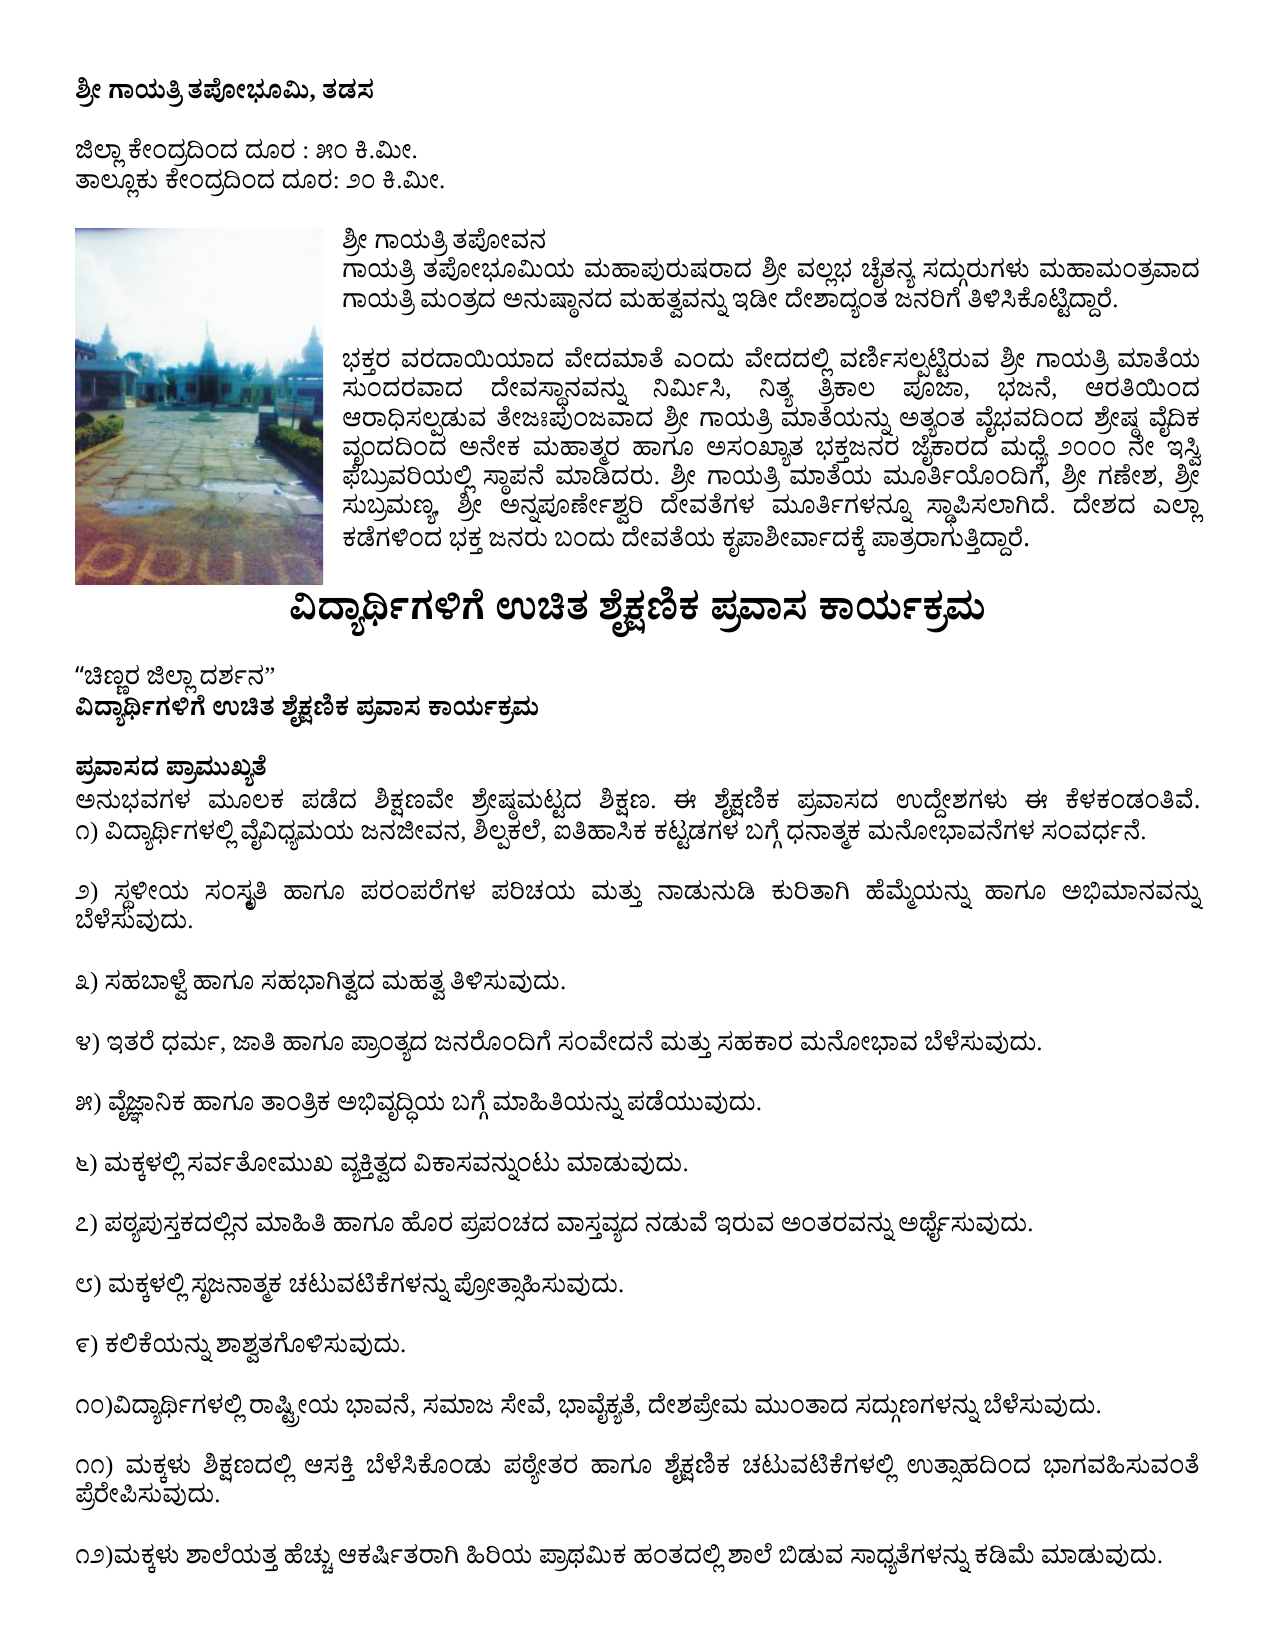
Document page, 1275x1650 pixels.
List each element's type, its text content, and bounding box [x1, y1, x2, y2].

text ಗಾಯತ್ರಿ ತಪೋಭೂಮಿಯ ಮಹಾಪುರುಷರಾದ ಶ್ರೀ ವಲ್ಲಭ ಚೈತನ್ಯ ಸದ್ಗುರುಗಳು ಮಹಾಮಂತ್ರವಾದ ಗಾಯತ್ರಿ ಮಂತ್ರದ ಅನುಷ್ಠಾನದ ಮಹತ್ವವನ್ನು ಇಡೀ ದೇಶಾದ್ಯಂತ ಜನರಿಗೆ ತಿಳಿಸಿಕೊಟ್ಟಿದ್ದಾರೆ. [324, 254, 1200, 313]
text ಭಕ್ತರ ವರದಾಯಿಯಾದ ವೇದಮಾತೆ ಎಂದು ವೇದದಲ್ಲಿ ವರ್ಣಿಸಲ್ಪಟ್ಟಿರುವ ಶ್ರೀ ಗಾಯತ್ರಿ ಮಾತೆಯ ಸುಂದರವಾದ ದೇವಸ್ಥಾನವನ್ನು ನಿರ್ಮಿಸಿ, ನಿತ್ಯ ತ್ರಿಕಾಲ ಪೂಜಾ, ಭಜನೆ, ಆರತಿಯಿಂದ ಆರಾಧಿಸಲ್ಪಡುವ ತೇಜಃಪುಂಜವಾದ ಶ್ರೀ ಗಾಯತ್ರಿ ಮಾತೆಯನ್ನು ಅತ್ಯಂತ ವೈಭವದಿಂದ ಶ್ರೇಷ್ಠ ವೈದಿಕ ವೃಂದದಿಂದ ಅನೇಕ ಮಹಾತ್ಮರ ಹಾಗೂ ಅಸಂಖ್ಯಾತ ಭಕ್ತಜನರ ಜೈಕಾರದ ಮಧ್ಯೆ ೨೦೦೦ ನೇ ಇಸ್ವಿ ಫೆಬ್ರುವರಿಯಲ್ಲಿ ಸ್ಠಾಪನೆ ಮಾಡಿದರು. ಶ್ರೀ ಗಾಯತ್ರಿ ಮಾತೆಯ ಮೂರ್ತಿಯೊಂದಿಗೆ, ಶ್ರೀ ಗಣೇಶ, ಶ್ರೀ ಸುಬ್ರಮಣ್ಯ, ಶ್ರೀ ಅನ್ನಪೂರ್ಣೇಶ್ವರಿ ದೇವತೆಗಳ ಮೂರ್ತಿಗಳನ್ನೂ ಸ್ಢಾಪಿಸಲಾಗಿದೆ. ದೇಶದ ಎಲ್ಲಾ ಕಡೆಗಳಿಂದ ಭಕ್ತ ಜನರು ಬಂದು ದೇವತೆಯ ಕೃಪಾಶೀರ್ವಾದಕ್ಕೆ ಪಾತ್ರರಾಗುತ್ತಿದ್ದಾರೆ. [324, 344, 1200, 554]
text ಶ್ರೀ ಗಾಯತ್ರಿ ತಪೋವನ [75, 225, 1200, 254]
text ೭) ಪಠ್ಯಪುಸ್ತಕದಲ್ಲಿನ ಮಾಹಿತಿ ಹಾಗೂ ಹೊರ ಪ್ರಪಂಚದ ವಾಸ್ತವ್ಯದ ನಡುವೆ ಇರುವ ಅಂತರವನ್ನು ಅರ್ಥೈಸುವುದು. [75, 1208, 1200, 1237]
text ೧೧) ಮಕ್ಕಳು ಶಿಕ್ಷಣದಲ್ಲಿ ಆಸಕ್ತಿ ಬೆಳೆಸಿಕೊಂಡು ಪಠ್ಯೇತರ ಹಾಗೂ ಶೈಕ್ಷಣಿಕ ಚಟುವಟಿಕೆಗಳಲ್ಲಿ ಉತ್ಸಾಹದಿಂದ ಭಾಗವಹಿಸುವಂತೆ ಪ್ರೆರೇಪಿಸುವುದು. [75, 1450, 1200, 1509]
text “ಚಿಣ್ಣರ ಜಿಲ್ಲಾ ದರ್ಶನ” ವಿದ್ಯಾರ್ಥಿಗಳಿಗೆ ಉಚಿತ ಶೈಕ್ಷಣಿಕ ಪ್ರವಾಸ ಕಾರ್ಯಕ್ರಮ [75, 658, 1200, 721]
subtitle ವಿದ್ಯಾರ್ಥಿಗಳಿಗೆ ಉಚಿತ ಶೈಕ್ಷಣಿಕ ಪ್ರವಾಸ ಕಾರ್ಯಕ್ರಮ [75, 585, 1200, 629]
text ೧೨)ಮಕ್ಕಳು ಶಾಲೆಯತ್ತ ಹೆಚ್ಚು ಆಕರ್ಷಿತರಾಗಿ ಹಿರಿಯ ಪ್ರಾಥಮಿಕ ಹಂತದಲ್ಲಿ ಶಾಲೆ ಬಿಡುವ ಸಾಧ್ಯತೆಗಳನ್ನು ಕಡಿಮೆ ಮಾಡುವುದು. [75, 1540, 1200, 1569]
text ೮) ಮಕ್ಕಳಲ್ಲಿ ಸೃಜನಾತ್ಮಕ ಚಟುವಟಿಕೆಗಳನ್ನು ಪ್ರೋತ್ಸಾಹಿಸುವುದು. [75, 1269, 1200, 1298]
text ೯) ಕಲಿಕೆಯನ್ನು ಶಾಶ್ವತಗೊಳಿಸುವುದು. [75, 1329, 1200, 1358]
picture [75, 228, 324, 585]
text ೨) ಸ್ಥಳೀಯ ಸಂಸ್ಕೃತಿ ಹಾಗೂ ಪರಂಪರೆಗಳ ಪರಿಚಯ ಮತ್ತು ನಾಡುನುಡಿ ಕುರಿತಾಗಿ ಹೆಮ್ಮೆಯನ್ನು ಹಾಗೂ ಅಭಿಮಾನವನ್ನು ಬೆಳೆಸುವುದು. [75, 876, 1200, 935]
text ಜಿಲ್ಲಾ ಕೇಂದ್ರದಿಂದ ದೂರ : ೫೦ ಕಿ.ಮೀ. ತಾಲ್ಲೂಕು ಕೇಂದ್ರದಿಂದ ದೂರ: ೨೦ ಕಿ.ಮೀ. [75, 136, 1200, 194]
text ಪ್ರವಾಸದ ಪ್ರಾಮುಖ್ಯತೆ ಅನುಭವಗಳ ಮೂಲಕ ಪಡೆದ ಶಿಕ್ಷಣವೇ ಶ್ರೇಷ್ಠಮಟ್ಟದ ಶಿಕ್ಷಣ. ಈ ಶೈಕ್ಷಣಿಕ ಪ್ರವಾಸದ ಉದ್ದೇಶಗಳು ಈ ಕೆಳಕಂಡಂತಿವೆ. ೧) ವಿದ್ಯಾರ್ಥಿಗಳಲ್ಲಿ ವೈವಿಧ್ಯಮಯ ಜನಜೀವನ, ಶಿಲ್ಪಕಲೆ, ಐತಿಹಾಸಿಕ ಕಟ್ಟಡಗಳ ಬಗ್ಗೆ ಧನಾತ್ಮಕ ಮನೋಭಾವನೆಗಳ ಸಂವರ್ಧನೆ. [75, 752, 1200, 845]
text ೪) ಇತರೆ ಧರ್ಮ, ಜಾತಿ ಹಾಗೂ ಪ್ರಾಂತ್ಯದ ಜನರೊಂದಿಗೆ ಸಂವೇದನೆ ಮತ್ತು ಸಹಕಾರ ಮನೋಭಾವ ಬೆಳೆಸುವುದು. [75, 1027, 1200, 1056]
text ೧೦)ವಿದ್ಯಾರ್ಥಿಗಳಲ್ಲಿ ರಾಷ್ಟ್ರೀಯ ಭಾವನೆ, ಸಮಾಜ ಸೇವೆ, ಭಾವೈಕ್ಯತೆ, ದೇಶಪ್ರೇಮ ಮುಂತಾದ ಸದ್ಗುಣಗಳನ್ನು ಬೆಳೆಸುವುದು. [75, 1390, 1200, 1419]
text ೫) ವೈಜ್ಞಾನಿಕ ಹಾಗೂ ತಾಂತ್ರಿಕ ಅಭಿವೃದ್ಧಿಯ ಬಗ್ಗೆ ಮಾಹಿತಿಯನ್ನು ಪಡೆಯುವುದು. [75, 1087, 1200, 1116]
text ೩) ಸಹಬಾಳ್ವೆ ಹಾಗೂ ಸಹಭಾಗಿತ್ವದ ಮಹತ್ವ ತಿಳಿಸುವುದು. [75, 966, 1200, 995]
text ಶ್ರೀ ಗಾಯತ್ರಿ ತಪೋಭೂಮಿ, ತಡಸ [75, 75, 1200, 104]
text ೬) ಮಕ್ಕಳಲ್ಲಿ ಸರ್ವತೋಮುಖ ವ್ಯಕ್ತಿತ್ವದ ವಿಕಾಸವನ್ನುಂಟು ಮಾಡುವುದು. [75, 1148, 1200, 1177]
